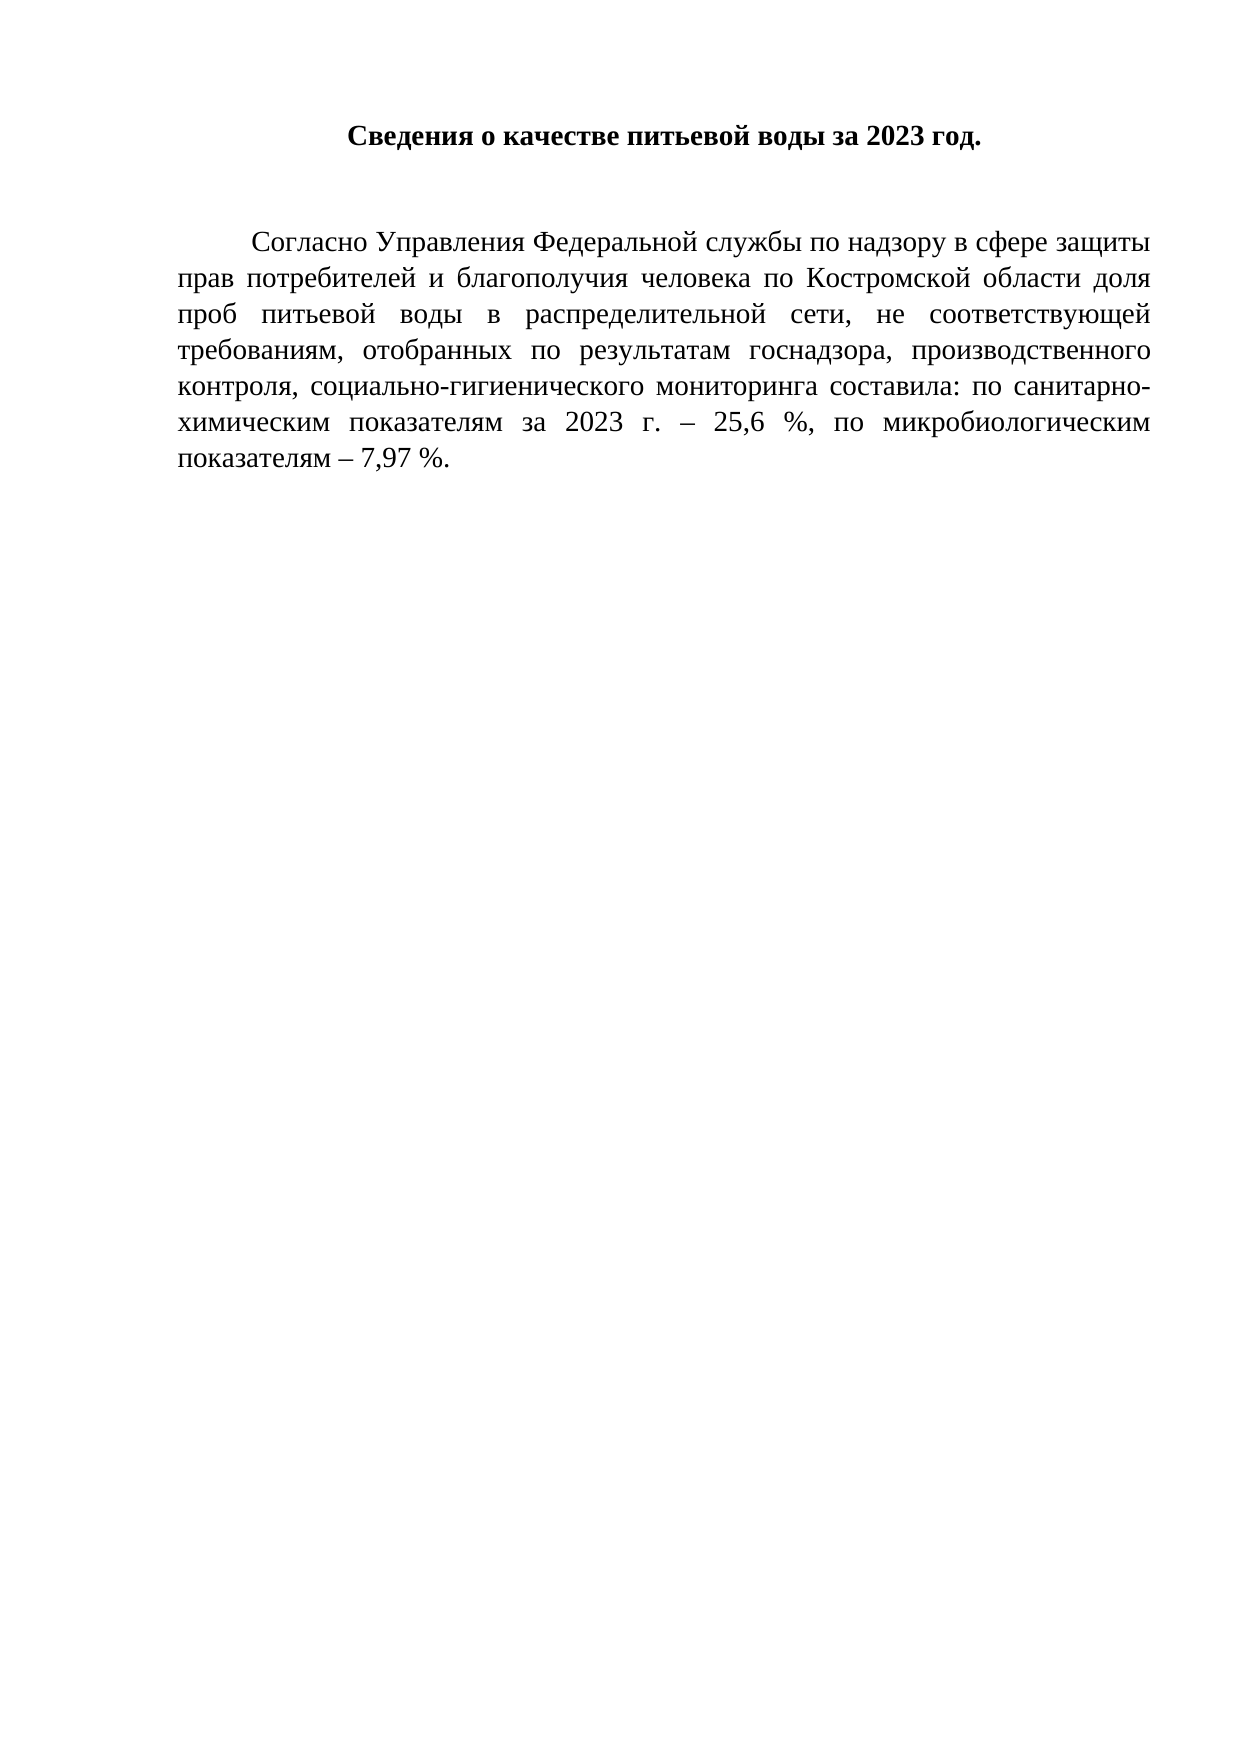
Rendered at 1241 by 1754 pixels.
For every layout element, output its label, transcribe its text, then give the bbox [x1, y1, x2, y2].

text Согласно Управления Федеральной службы по надзору в сфере защиты прав потребителей и благополучия человека по Костромской области доля проб питьевой воды в распределительной сети, не соответствующей требованиям, отобранных по результатам госнадзора, производственного контроля, социально-гигиенического мониторинга составила: по санитарно-химическим показателям за 2023 г. – 25,6 %, по микробиологическим показателям – 7,97 %. [177, 224, 1152, 474]
text Сведения о качестве питьевой воды за 2023 год. [177, 118, 1152, 152]
